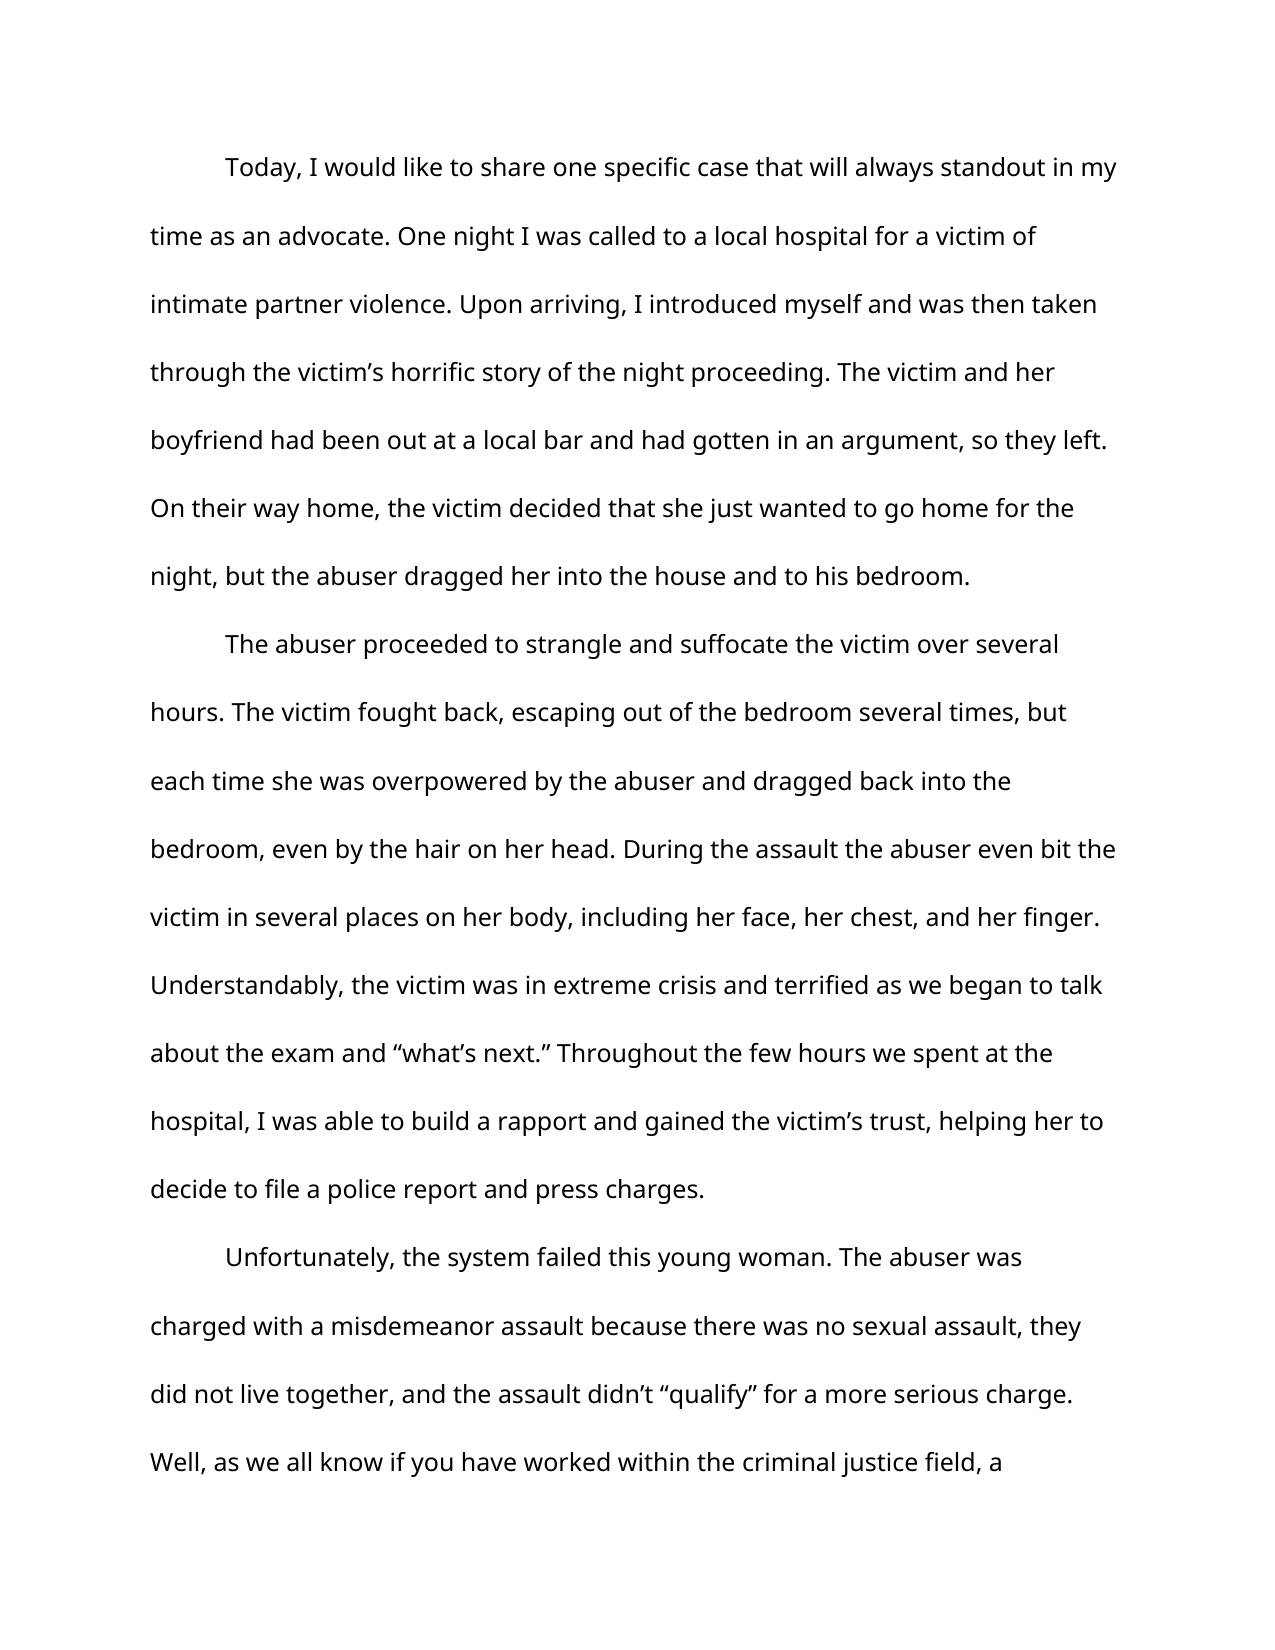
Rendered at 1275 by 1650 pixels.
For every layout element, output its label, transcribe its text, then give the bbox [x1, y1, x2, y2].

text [150, 1240, 1125, 1478]
text Today, I would like to share one specific case that will always standout in my time as an advocate. One night I was called to a local hospital for a victim of intimate partner violence. Upon arriving, I introduced myself and was then taken through the victim’s horrific story of the night proceeding. The victim and her boyfriend had been out at a local bar and had gotten in an argument, so they left. On their way home, the victim decided that she just wanted to go home for the night, but the abuser dragged her into the house and to his bedroom. [150, 150, 1125, 593]
text The abuser proceeded to strangle and suffocate the victim over several hours. The victim fought back, escaping out of the bedroom several times, but each time she was overpowered by the abuser and dragged back into the bedroom, even by the hair on her head. During the assault the abuser even bit the victim in several places on her body, including her face, her chest, and her finger. Understandably, the victim was in extreme crisis and terrified as we began to talk about the exam and “what’s next.” Throughout the few hours we spent at the hospital, I was able to build a rapport and gained the victim’s trust, helping her to decide to file a police report and press charges. [150, 627, 1125, 1206]
